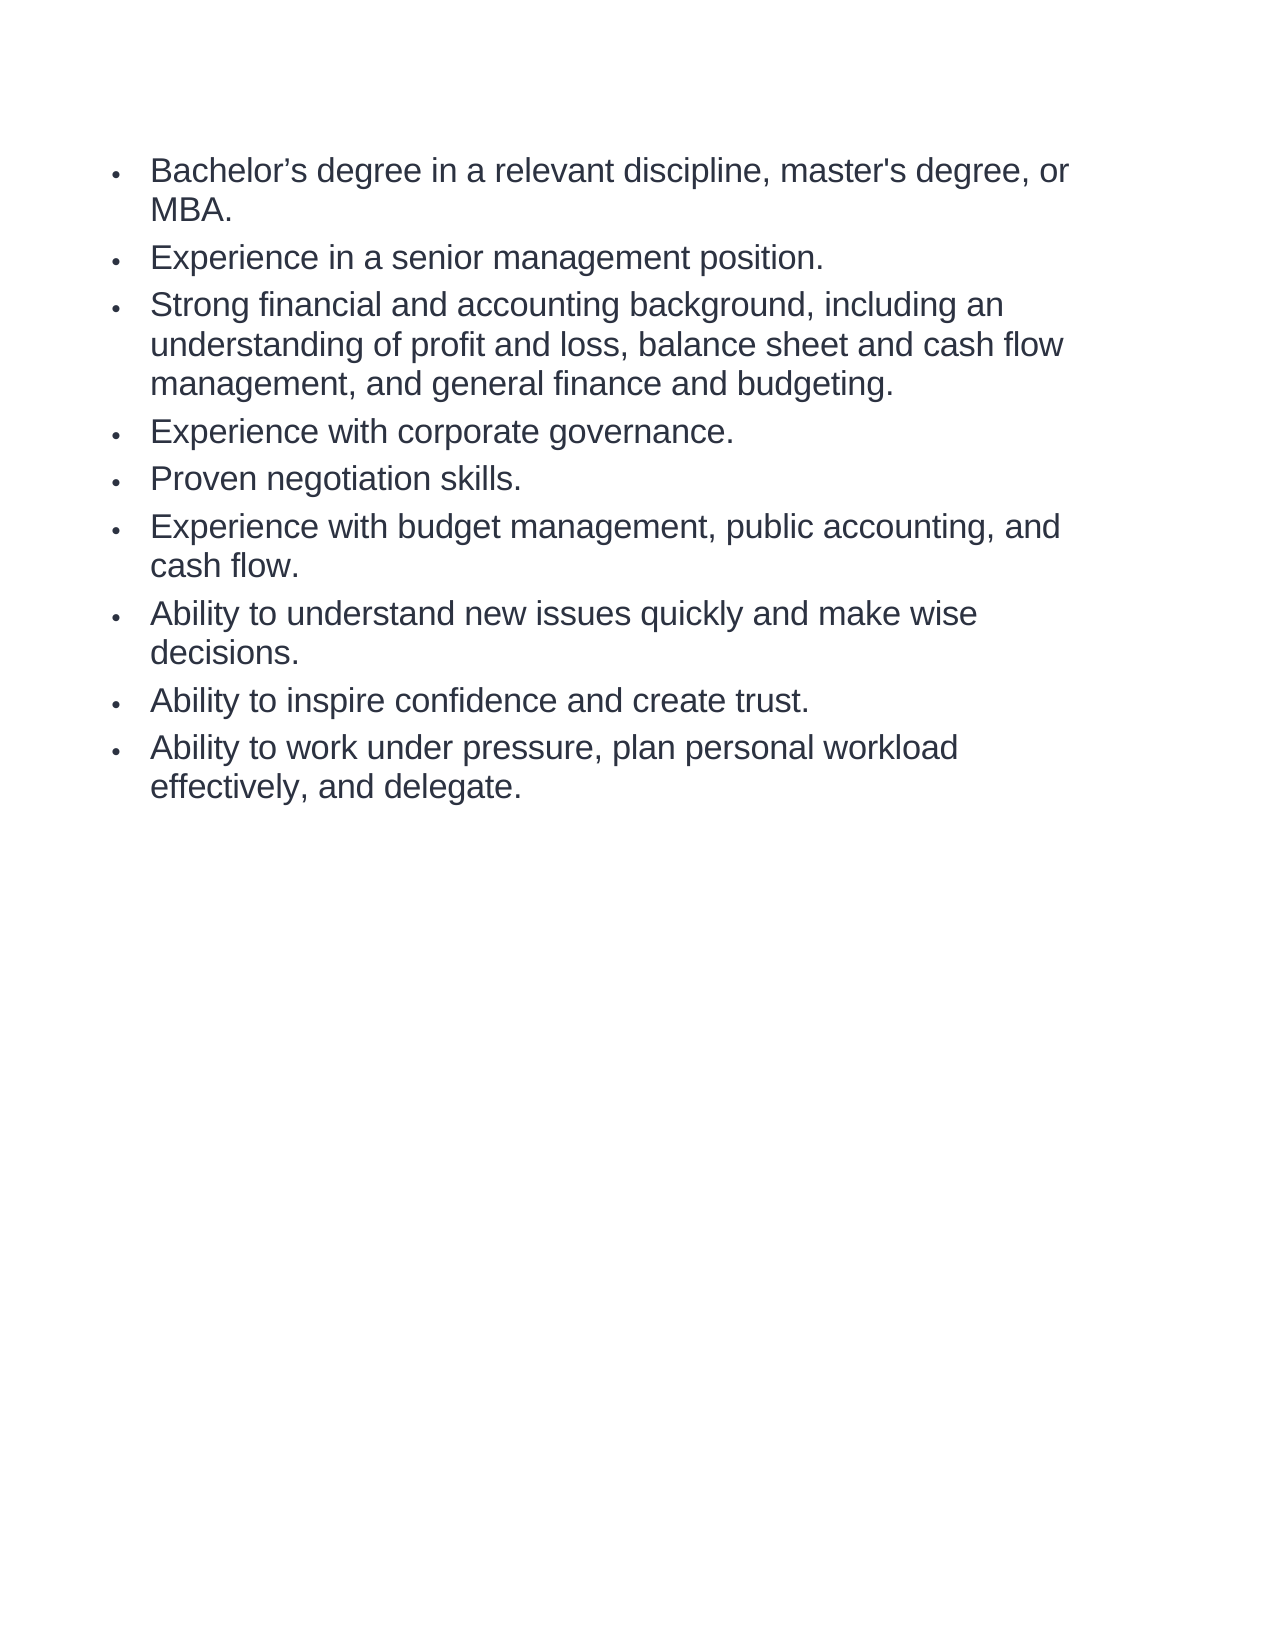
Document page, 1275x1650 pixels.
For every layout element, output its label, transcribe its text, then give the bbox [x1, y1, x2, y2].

list Ability to work under pressure, plan personal workload effectively, and delegate. [112, 727, 1125, 806]
list Experience in a senior management position. [112, 237, 1125, 277]
list Experience with budget management, public accounting, and cash flow. [112, 506, 1125, 585]
list Bachelor’s degree in a relevant discipline, master's degree, or MBA. [112, 150, 1125, 229]
list Ability to understand new issues quickly and make wise decisions. [112, 593, 1125, 672]
list Proven negotiation skills. [112, 458, 1125, 498]
list Strong financial and accounting background, including an understanding of profit and loss, balance sheet and cash flow management, and general finance and budgeting. [112, 284, 1125, 403]
list Experience with corporate governance. [112, 411, 1125, 451]
list Ability to inspire confidence and create trust. [112, 680, 1125, 719]
